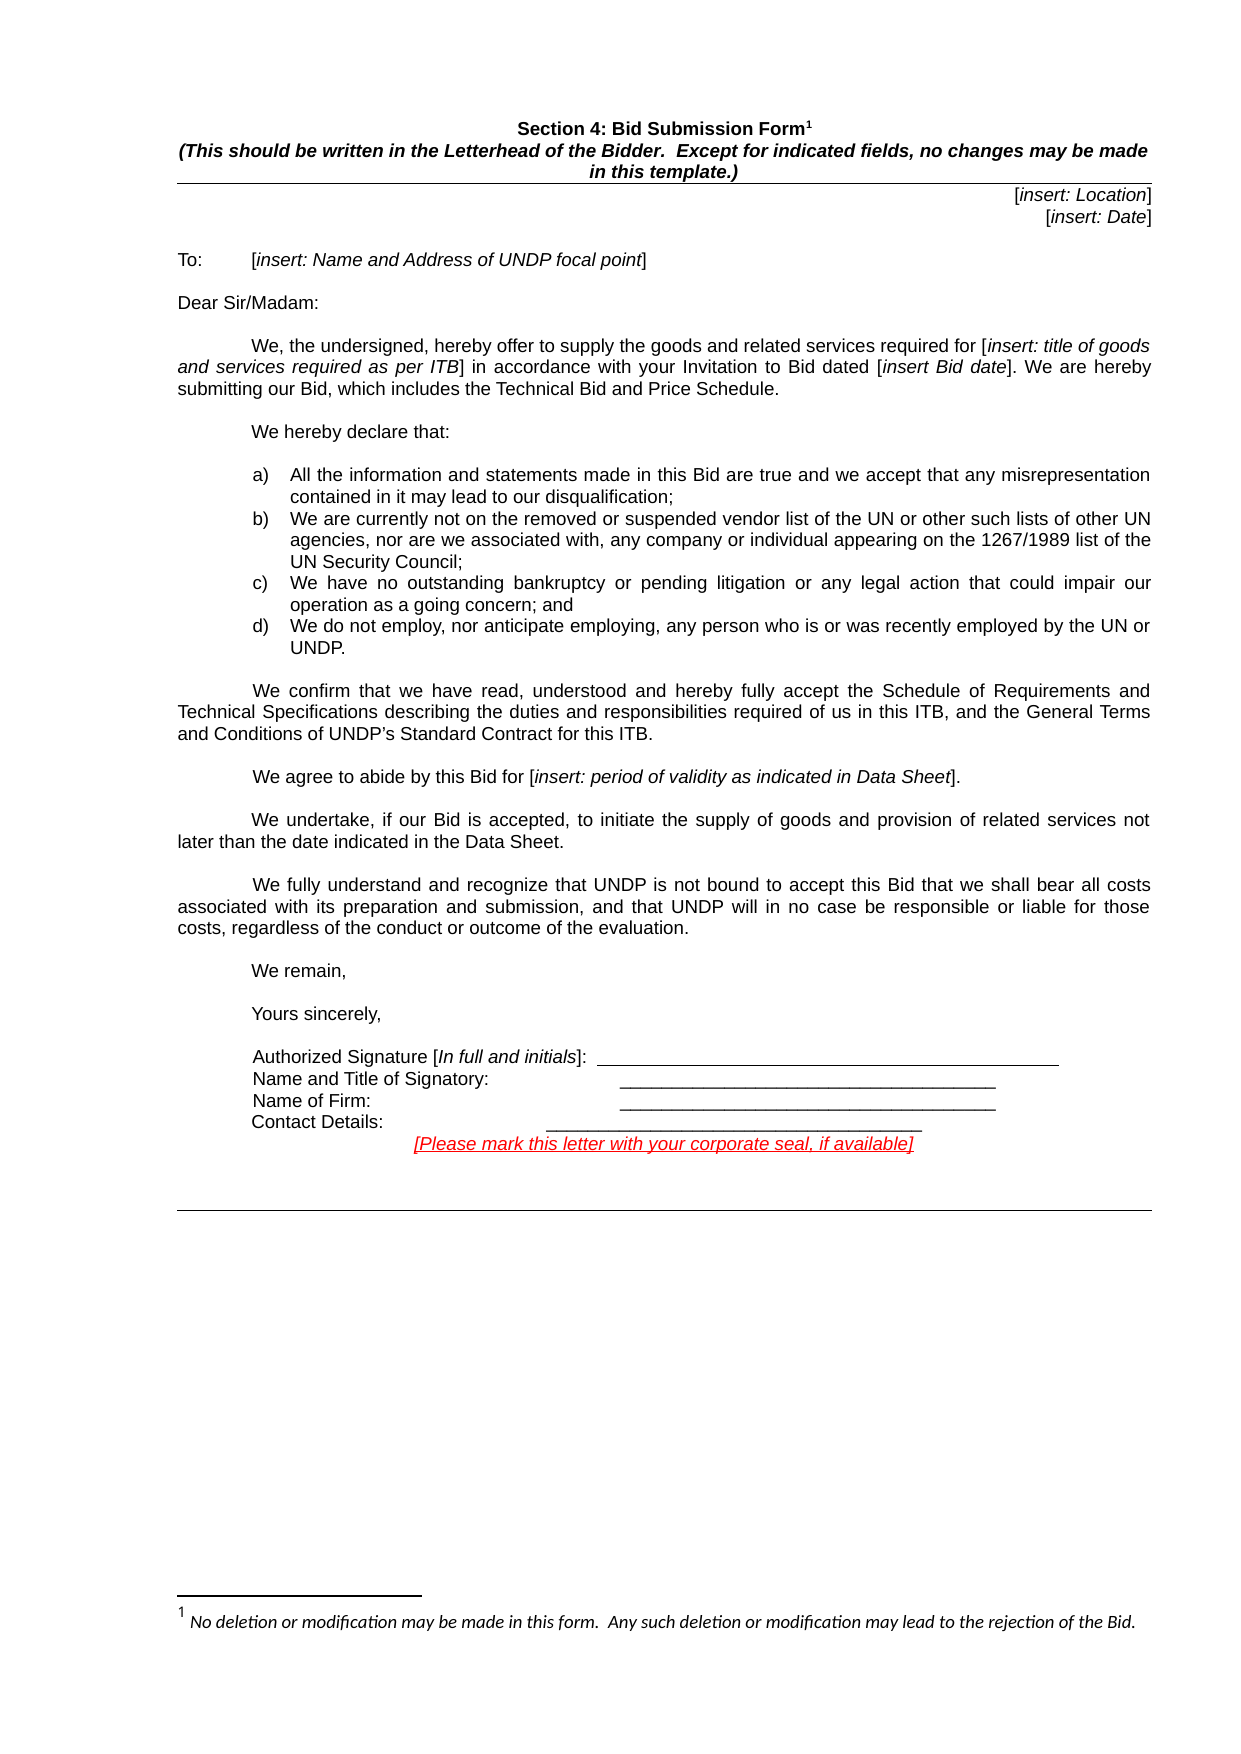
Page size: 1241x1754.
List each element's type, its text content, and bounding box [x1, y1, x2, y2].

subtitle Section 4: Bid Submission Form [177, 118, 1152, 140]
list We fully understand and recognize that UNDP is not bound to accept this Bid that we shall bear all costs associated with its preparation and submission, and that UNDP will in no case be responsible or liable for those costs, regardless of the conduct or outcome of the evaluation. [177, 874, 1152, 938]
subtitle (This should be written in the Letterhead of the Bidder. Except for indicated fields, no changes may be made in this template.) [177, 140, 1152, 183]
text Contact Details: ____________________________________ [177, 1111, 1152, 1133]
text We undertake, if our Bid is accepted, to initiate the supply of goods and provision of related services not later than the date indicated in the Data Sheet. [177, 809, 1152, 852]
text Yours sincerely, [177, 1003, 1152, 1025]
list All the information and statements made in this Bid are true and we accept that any misrepresentation contained in it may lead to our disqualification; [252, 464, 1152, 507]
text To: [insert: Name and Address of UNDP focal point] [177, 248, 1152, 270]
text Name of Firm: ____________________________________ [252, 1089, 1152, 1111]
text Authorized Signature [In full and initials]: [252, 1046, 1152, 1068]
list We are currently not on the removed or suspended vendor list of the UN or other such lists of other UN agencies, nor are we associated with, any company or individual appearing on the 1267/1989 list of the UN Security Council; [252, 507, 1152, 572]
text [insert: Date] [177, 205, 1152, 227]
text [Please mark this letter with your corporate seal, if available] [177, 1133, 1152, 1210]
text We remain, [177, 960, 1152, 982]
text We confirm that we have read, understood and hereby fully accept the Schedule of Requirements and Technical Specifications describing the duties and responsibilities required of us in this ITB, and the General Terms and Conditions of UNDP’s Standard Contract for this ITB. [177, 680, 1152, 744]
text [insert: Location] [177, 184, 1152, 205]
text We, the undersigned, hereby offer to supply the goods and related services required for [insert: title of goods and services required as per ITB] in accordance with your Invitation to Bid dated [insert Bid date]. We are hereby submitting our Bid, which includes the Technical Bid and Price Schedule. [177, 335, 1152, 399]
list We have no outstanding bankruptcy or pending litigation or any legal action that could impair our operation as a going concern; and [252, 572, 1152, 615]
text Name and Title of Signatory: ____________________________________ [252, 1068, 1152, 1089]
list We do not employ, nor anticipate employing, any person who is or was recently employed by the UN or UNDP. [252, 615, 1152, 658]
text We hereby declare that: [177, 421, 1152, 443]
text Dear Sir/Madam: [177, 292, 1152, 313]
text We agree to abide by this Bid for [insert: period of validity as indicated in Data Sheet]. [177, 766, 1152, 788]
